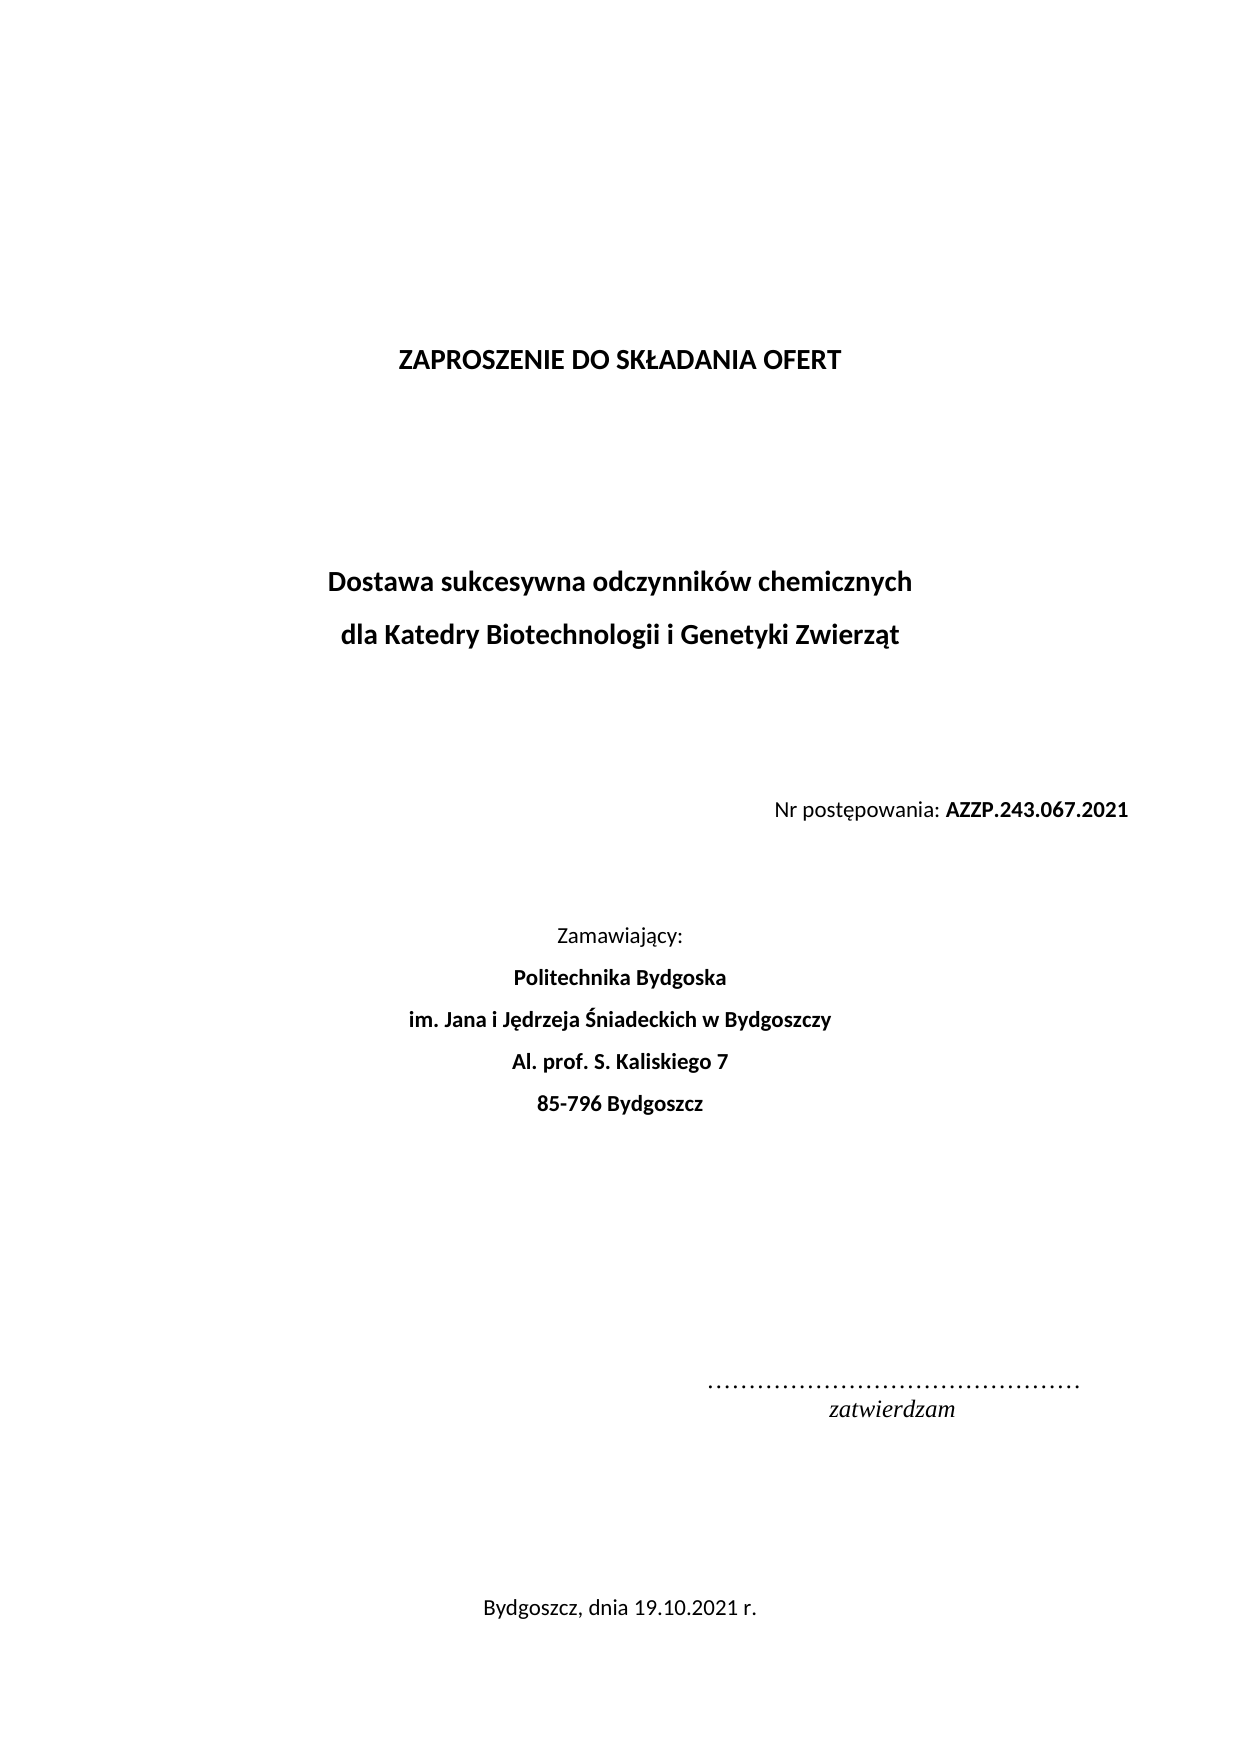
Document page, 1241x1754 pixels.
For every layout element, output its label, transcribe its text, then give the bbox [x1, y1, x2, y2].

text im. Jana i Jędrzeja Śniadeckich w Bydgoszczy [112, 1005, 1128, 1033]
text Bydgoszcz, dnia 19.10.2021 r. [112, 1593, 1128, 1621]
text Al. prof. S. Kaliskiego 7 [112, 1047, 1128, 1075]
text Politechnika Bydgoska [112, 963, 1128, 991]
text 85-796 Bydgoszcz [112, 1089, 1128, 1117]
text Zamawiający: [112, 921, 1128, 949]
text ZAPROSZENIE DO SKŁADANIA OFERT [112, 341, 1128, 377]
text Nr postępowania: AZZP.243.067.2021 [112, 795, 1128, 823]
text Dostawa sukcesywna odczynników chemicznych [112, 563, 1128, 598]
text dla Katedry Biotechnologii i Genetyki Zwierząt [112, 616, 1128, 652]
